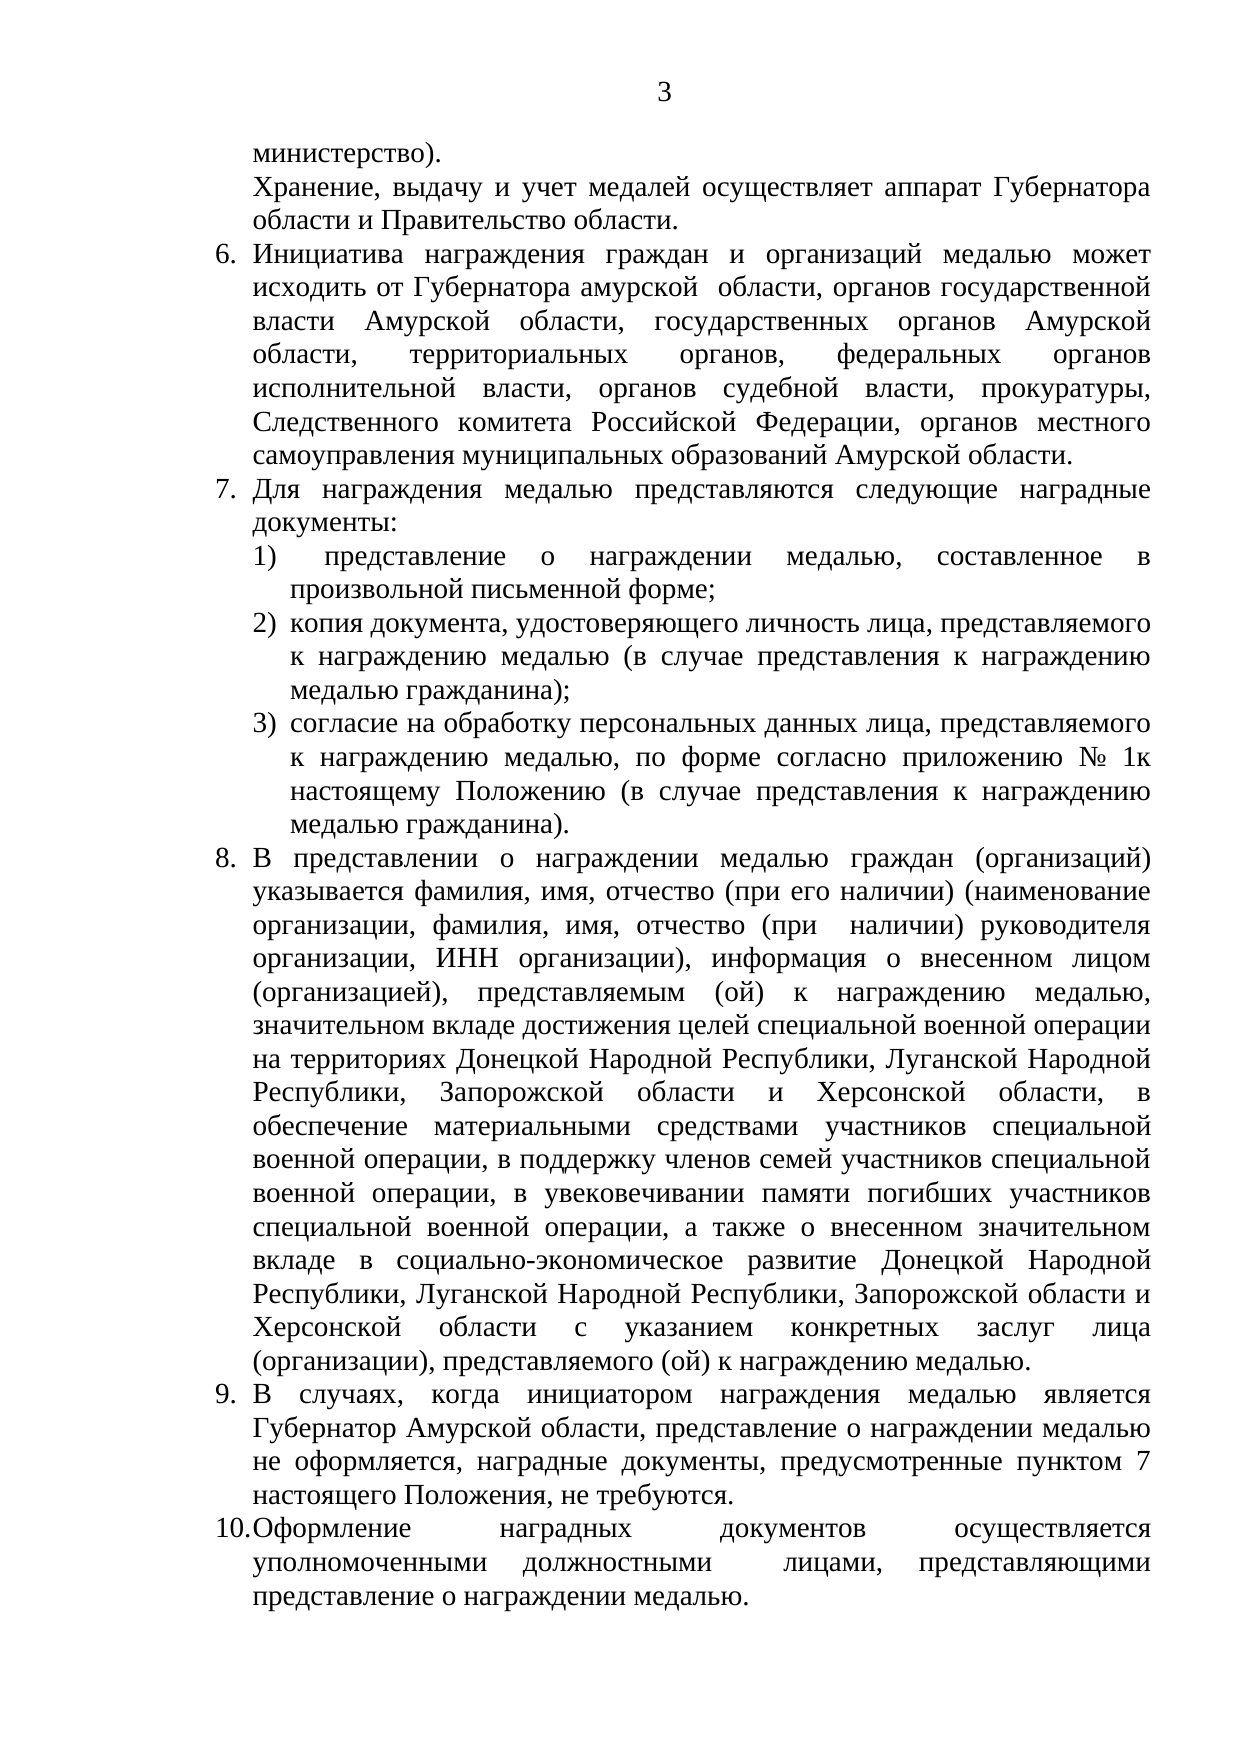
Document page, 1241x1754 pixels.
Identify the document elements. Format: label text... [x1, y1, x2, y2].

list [215, 135, 1152, 169]
list Оформление наградных документов осуществляется уполномоченными должностными лицами, представляющими представление о награждении медалью. [215, 1511, 1152, 1611]
list В представлении о награждении медалью граждан (организаций) указывается фамилия, имя, отчество (при его наличии) (наименование организации, фамилия, имя, отчество (при наличии) руководителя организации, ИНН организации), информация о внесенном лицом (организацией), представляемым (ой) к награждению медалью, значительном вкладе достижения целей специальной военной операции на территориях Донецкой Народной Республики, Луганской Народной Республики, Запорожской области и Херсонской области, в обеспечение материальными средствами участников специальной военной операции, в поддержку членов семей участников специальной военной операции, в увековечивании памяти погибших участников специальной военной операции, а также о внесенном значительном вкладе в социально-экономическое развитие Донецкой Народной Республики, Луганской Народной Республики, Запорожской области и Херсонской области с указанием конкретных заслуг лица (организации), представляемого (ой) к награждению медалью. [215, 840, 1152, 1376]
list В случаях, когда инициатором награждения медалью является Губернатор Амурской области, представление о награждении медалью не оформляется, наградные документы, предусмотренные пунктом 7 настоящего Положения, не требуются. [215, 1376, 1152, 1511]
list представление о награждении медалью, составленное в произвольной письменной форме; [252, 538, 1152, 605]
list Для награждения медалью представляются следующие наградные документы: [215, 471, 1152, 538]
list копия документа, удостоверяющего личность лица, представляемого к награждению медалью (в случае представления к награждению медалью гражданина); [252, 605, 1152, 706]
text Хранение, выдачу и учет медалей осуществляет аппарат Губернатора области и Правительство области. [252, 169, 1152, 236]
list согласие на обработку персональных данных лица, представляемого к награждению медалью, по форме согласно приложению № 1к настоящему Положению (в случае представления к награждению медалью гражданина). [252, 706, 1152, 840]
list Инициатива награждения граждан и организаций медалью может исходить от Губернатора амурской области, органов государственной власти Амурской области, государственных органов Амурской области, территориальных органов, федеральных органов исполнительной власти, органов судебной власти, прокуратуры, Следственного комитета Российской Федерации, органов местного самоуправления муниципальных образований Амурской области. [215, 236, 1152, 471]
